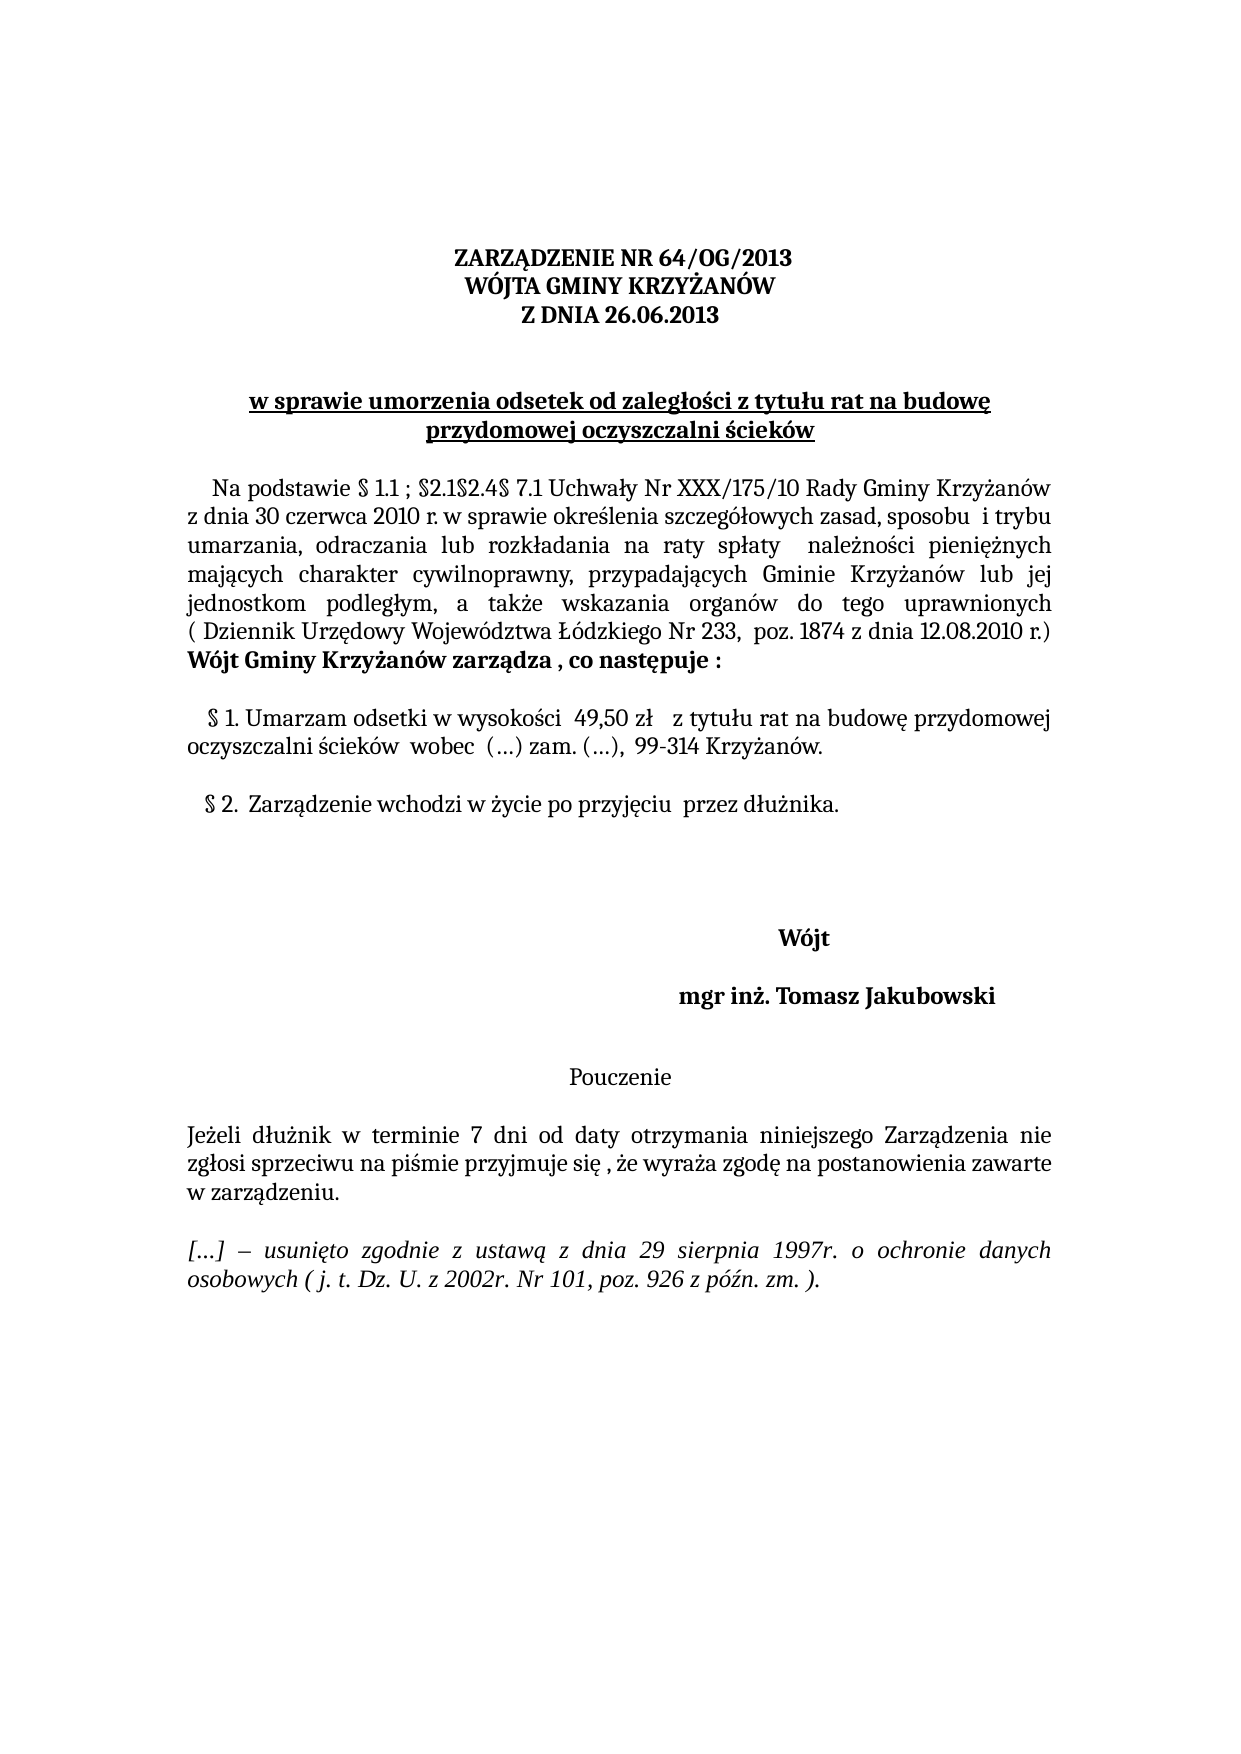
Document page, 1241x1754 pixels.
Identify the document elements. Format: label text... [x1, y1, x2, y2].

text ZARZĄDZENIE NR 64/OG/2013 [187, 243, 1053, 272]
text mgr inż. Tomasz Jakubowski [187, 982, 1053, 1010]
text WÓJTA GMINY KRZYŻANÓW [187, 272, 1053, 301]
text Na podstawie § 1.1 ; §2.1§2.4§ 7.1 Uchwały Nr XXX/175/10 Rady Gminy Krzyżanów z dnia 30 czerwca 2010 r. w sprawie określenia szczegółowych zasad, sposobu i trybu umarzania, odraczania lub rozkładania na raty spłaty należności pieniężnych mających charakter cywilnoprawny, przypadających Gminie Krzyżanów lub jej jednostkom podległym, a także wskazania organów do tego uprawnionych ( Dziennik Urzędowy Województwa Łódzkiego Nr 233, poz. 1874 z dnia 12.08.2010 r.) Wójt Gminy Krzyżanów zarządza , co następuje : [187, 473, 1053, 675]
text w sprawie umorzenia odsetek od zaległości z tytułu rat na budowę przydomowej oczyszczalni ścieków [187, 387, 1053, 445]
text Z DNIA 26.06.2013 [187, 301, 1053, 330]
text § 1. Umarzam odsetki w wysokości 49,50 zł z tytułu rat na budowę przydomowej oczyszczalni ścieków wobec (…) zam. (…), 99-314 Krzyżanów. [187, 703, 1053, 761]
text Jeżeli dłużnik w terminie 7 dni od daty otrzymania niniejszego Zarządzenia nie zgłosi sprzeciwu na piśmie przyjmuje się , że wyraża zgodę na postanowienia zawarte w zarządzeniu. [187, 1121, 1053, 1207]
text Wójt [187, 924, 1053, 953]
text § 2. Zarządzenie wchodzi w życie po przyjęciu przez dłużnika. [187, 790, 1053, 818]
text Pouczenie [187, 1063, 1053, 1092]
text [...] – usunięto zgodnie z ustawą z dnia 29 sierpnia 1997r. o ochronie danych osobowych ( j. t. Dz. U. z 2002r. Nr 101, poz. 926 z późn. zm. ). [187, 1236, 1053, 1293]
